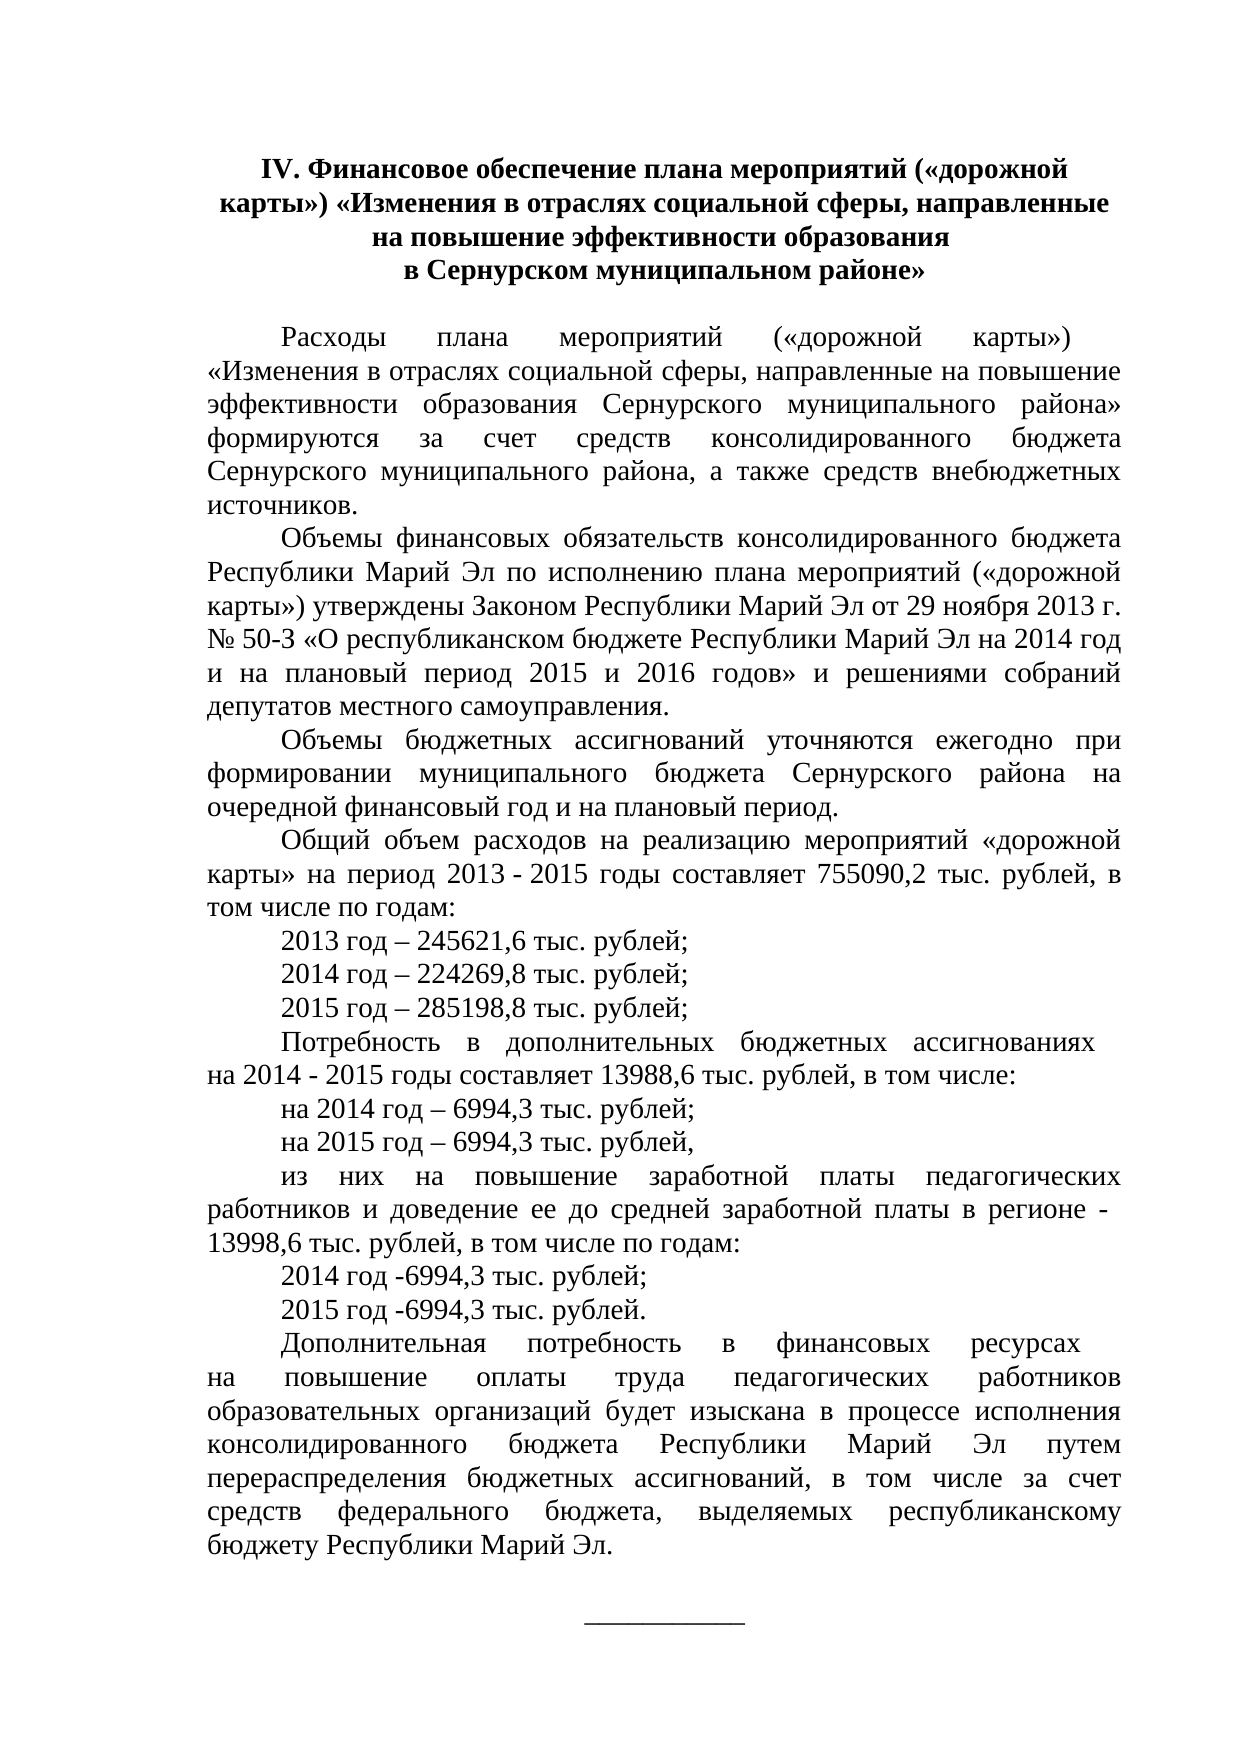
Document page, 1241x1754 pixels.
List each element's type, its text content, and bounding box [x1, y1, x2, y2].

text на 2015 год – 6994,3 тыс. рублей, [207, 1124, 1122, 1158]
text Объемы финансовых обязательств консолидированного бюджета Республики Марий Эл по исполнению плана мероприятий («дорожной карты») утверждены Законом Республики Марий Эл от 29 ноября . № 50-З «О республиканском бюджете Республики Марий Эл на 2014 год и на плановый период 2015 и 2016 годов» и решениями собраний депутатов местного самоуправления. [207, 521, 1122, 722]
text 2013 год – 245621,6 тыс. рублей; [207, 923, 1122, 957]
text 2014 год – 224269,8 тыс. рублей; [207, 957, 1122, 990]
text Объемы бюджетных ассигнований уточняются ежегодно при формировании муниципального бюджета Сернурского района на очередной финансовый год и на плановый период. [207, 722, 1122, 822]
text на 2014 год – 6994,3 тыс. рублей; [207, 1091, 1122, 1124]
text Потребность в дополнительных бюджетных ассигнованиях на 2014 - 2015 годы составляет 13988,6 тыс. рублей, в том числе: [207, 1024, 1122, 1091]
text IV. Финансовое обеспечение плана мероприятий («дорожной карты») «Изменения в отраслях социальной сферы, направленные на повышение эффективности образования в Сернурском муниципальном районе» [207, 152, 1122, 286]
text из них на повышение заработной платы педагогических работников и доведение ее до средней заработной платы в регионе - 13998,6 тыс. рублей, в том числе по годам: [207, 1158, 1122, 1258]
text Расходы плана мероприятий («дорожной карты») «Изменения в отраслях социальной сферы, направленные на повышение эффективности образования Сернурского муниципального района» формируются за счет средств консолидированного бюджета Сернурского муниципального района, а также средств внебюджетных источников. [207, 319, 1122, 521]
text 2014 год -6994,3 тыс. рублей; [207, 1258, 1122, 1292]
text Дополнительная потребность в финансовых ресурсах на повышение оплаты труда педагогических работников образовательных организаций будет изыскана в процессе исполнения консолидированного бюджета Республики Марий Эл путем перераспределения бюджетных ассигнований, в том числе за счет средств федерального бюджета, выделяемых республиканскому бюджету Республики Марий Эл. [207, 1326, 1122, 1560]
text 2015 год -6994,3 тыс. рублей. [207, 1292, 1122, 1326]
text Общий объем расходов на реализацию мероприятий «дорожной карты» на период 2013 - 2015 годы составляет 755090,2 тыс. рублей, в том числе по годам: [207, 822, 1122, 923]
text ___________ [207, 1594, 1122, 1627]
text 2015 год – 285198,8 тыс. рублей; [207, 990, 1122, 1024]
